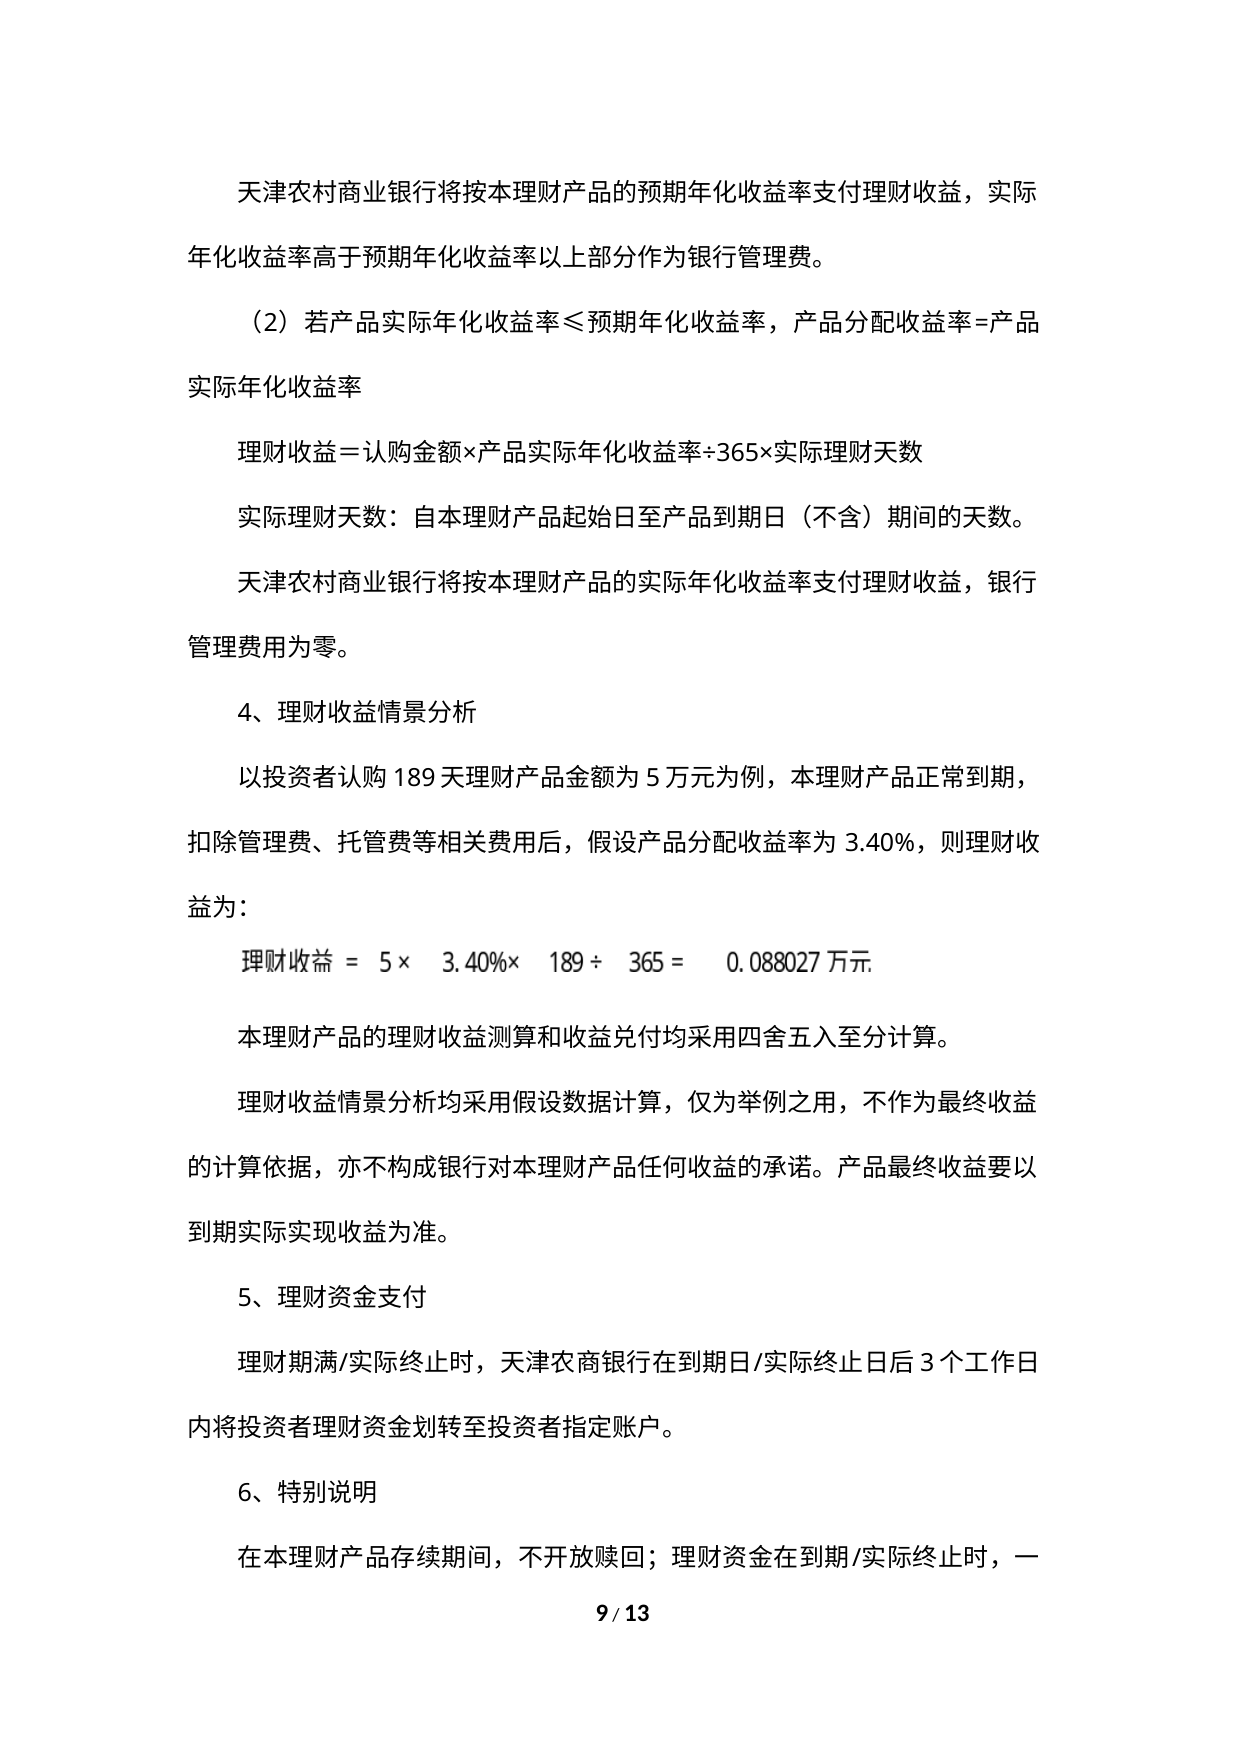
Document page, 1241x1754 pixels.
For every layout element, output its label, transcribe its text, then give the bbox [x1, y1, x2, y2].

text 6、特别说明 [187, 1458, 1040, 1523]
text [187, 1523, 1040, 1588]
text 实际理财天数：自本理财产品起始日至产品到期日（不含）期间的天数。 [187, 483, 1040, 548]
text 天津农村商业银行将按本理财产品的实际年化收益率支付理财收益，银行管理费用为零。 [187, 548, 1040, 678]
text 本理财产品的理财收益测算和收益兑付均采用四舍五入至分计算。 [187, 1003, 1040, 1068]
text 4、理财收益情景分析 [187, 678, 1040, 743]
text 5、理财资金支付 [187, 1263, 1040, 1328]
text 理财期满/实际终止时，天津农商银行在到期日/实际终止日后3个工作日内将投资者理财资金划转至投资者指定账户。 [187, 1328, 1040, 1458]
text 以投资者认购189天理财产品金额为5万元为例，本理财产品正常到期，扣除管理费、托管费等相关费用后，假设产品分配收益率为3.40%，则理财收益为： [187, 743, 1040, 938]
text （2）若产品实际年化收益率≤预期年化收益率，产品分配收益率=产品实际年化收益率 [187, 288, 1040, 418]
text 天津农村商业银行将按本理财产品的预期年化收益率支付理财收益，实际年化收益率高于预期年化收益率以上部分作为银行管理费。 [187, 158, 1040, 288]
text 理财收益情景分析均采用假设数据计算，仅为举例之用，不作为最终收益的计算依据，亦不构成银行对本理财产品任何收益的承诺。产品最终收益要以到期实际实现收益为准。 [187, 1068, 1040, 1263]
text 理财收益＝认购金额×产品实际年化收益率÷365×实际理财天数 [187, 418, 1040, 483]
